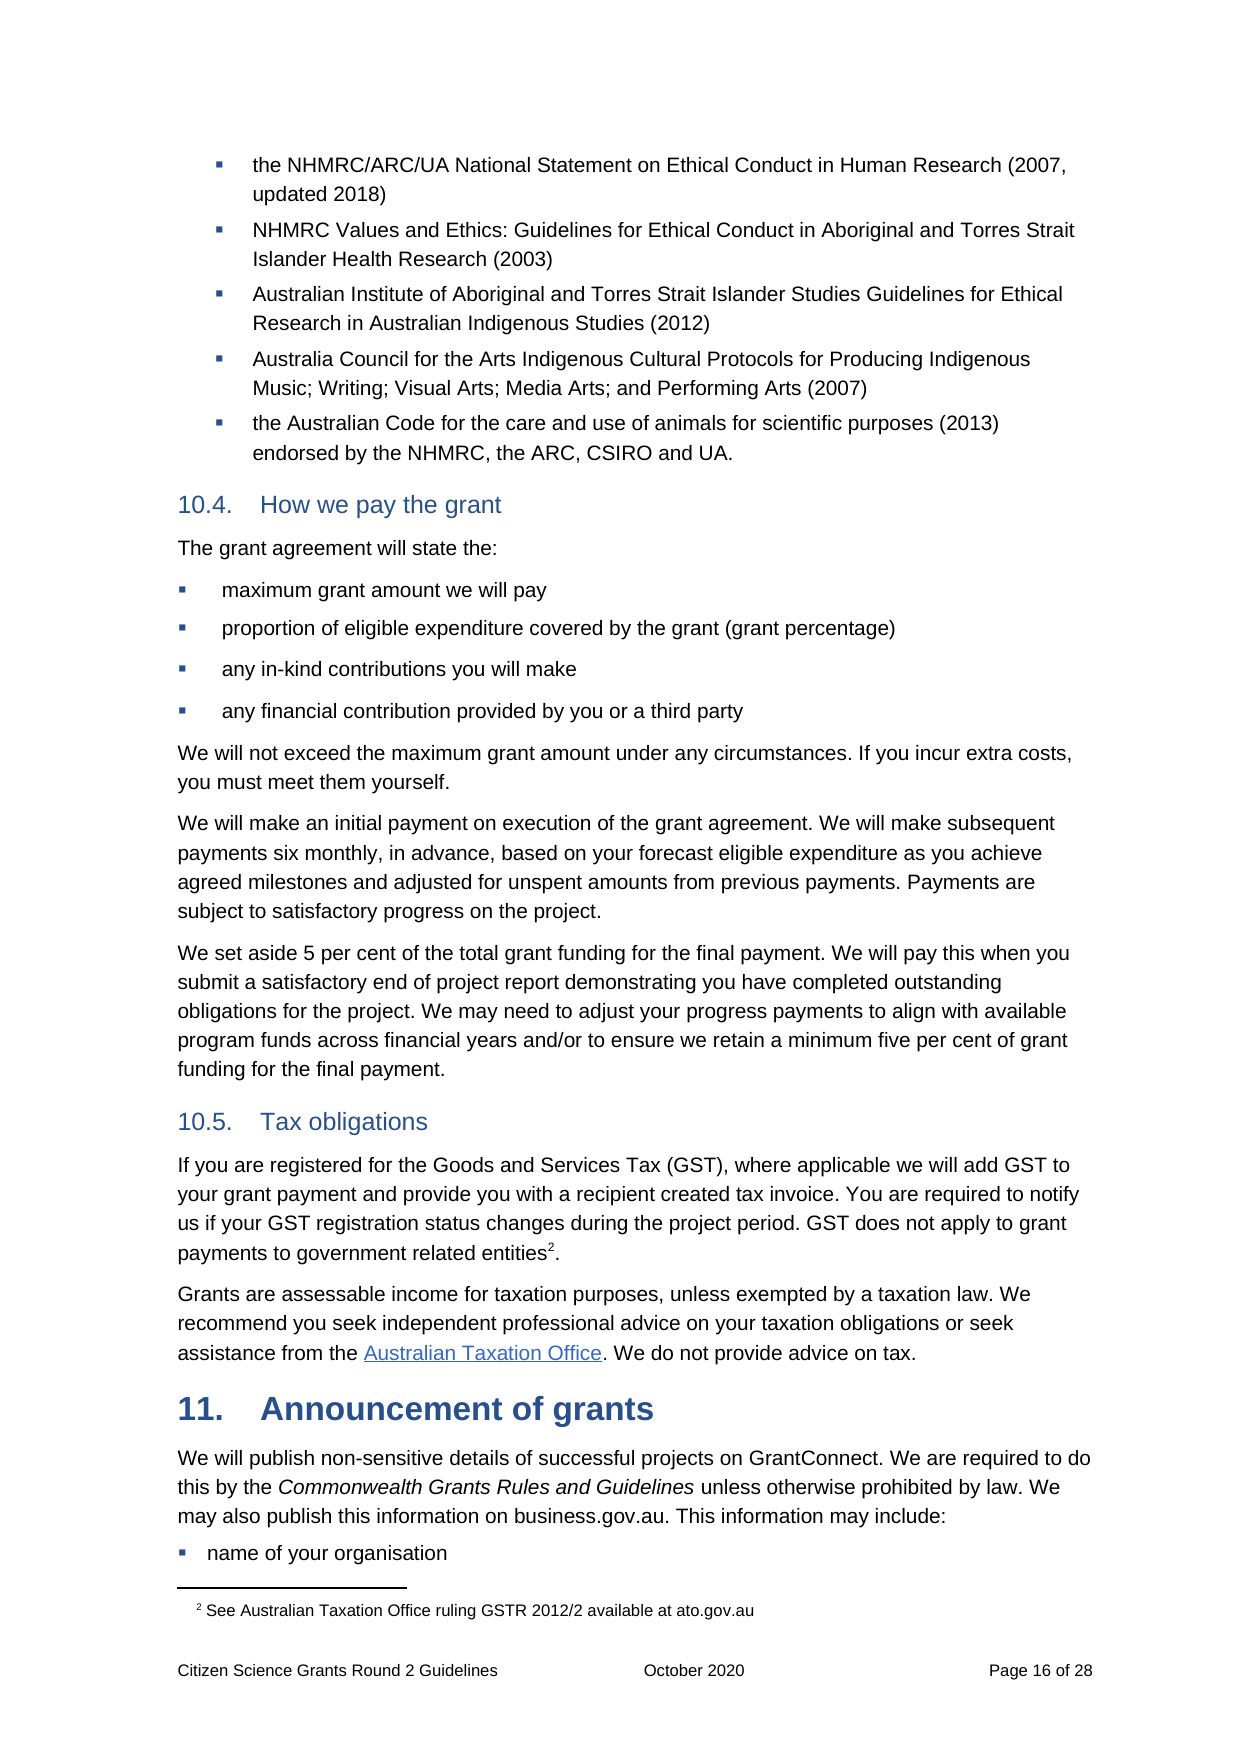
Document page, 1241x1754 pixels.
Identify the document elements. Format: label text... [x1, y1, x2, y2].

text The grant agreement will state the: [177, 531, 1092, 560]
text We will publish non-sensitive details of successful projects on GrantConnect. We are required to do this by the Commonwealth Grants Rules and Guidelines unless otherwise prohibited by law. We may also publish this information on business.gov.au. This information may include: [177, 1440, 1092, 1528]
text Grants are assessable income for taxation purposes, unless exempted by a taxation law. We recommend you seek independent professional advice on your taxation obligations or seek assistance from the Australian Taxation Office. We do not provide advice on tax. [177, 1277, 1092, 1364]
list any in-kind contributions you will make [177, 652, 1092, 681]
list name of your organisation [177, 1536, 1092, 1565]
list proportion of eligible expenditure covered by the grant (grant percentage) [177, 610, 1092, 639]
list maximum grant amount we will pay [177, 573, 1092, 602]
list NHMRC Values and Ethics: Guidelines for Ethical Conduct in Aboriginal and Torres Strait Islander Health Research (2003) [214, 212, 1092, 271]
list Australian Institute of Aboriginal and Torres Strait Islander Studies Guidelines for Ethical Research in Australian Indigenous Studies (2012) [214, 277, 1092, 335]
list any financial contribution provided by you or a third party [177, 693, 1092, 723]
subtitle Announcement of grants [177, 1389, 1092, 1428]
text If you are registered for the Goods and Services Tax (GST), where applicable we will add GST to your grant payment and provide you with a recipient created tax invoice. You are required to notify us if your GST registration status changes during the project period. GST does not apply to grant payments to government related entities. [177, 1148, 1092, 1264]
list the NHMRC/ARC/UA National Statement on Ethical Conduct in Human Research (2007, updated 2018) [214, 148, 1092, 206]
text We will make an initial payment on execution of the grant agreement. We will make subsequent payments six monthly, in advance, based on your forecast eligible expenditure as you achieve agreed milestones and adjusted for unspent amounts from previous payments. Payments are subject to satisfactory progress on the project. [177, 806, 1092, 923]
list the Australian Code for the care and use of animals for scientific purposes (2013) endorsed by the NHMRC, the ARC, CSIRO and UA. [214, 406, 1092, 464]
text We set aside 5 per cent of the total grant funding for the final payment. We will pay this when you submit a satisfactory end of project report demonstrating you have completed outstanding obligations for the project. We may need to adjust your progress payments to align with available program funds across financial years and/or to ensure we retain a minimum five per cent of grant funding for the final payment. [177, 935, 1092, 1081]
text We will not exceed the maximum grant amount under any circumstances. If you incur extra costs, you must meet them yourself. [177, 735, 1092, 793]
list Australia Council for the Arts Indigenous Cultural Protocols for Producing Indigenous Music; Writing; Visual Arts; Media Arts; and Performing Arts (2007) [214, 341, 1092, 400]
subtitle How we pay the grant [177, 489, 1092, 518]
subtitle Tax obligations [177, 1106, 1092, 1135]
